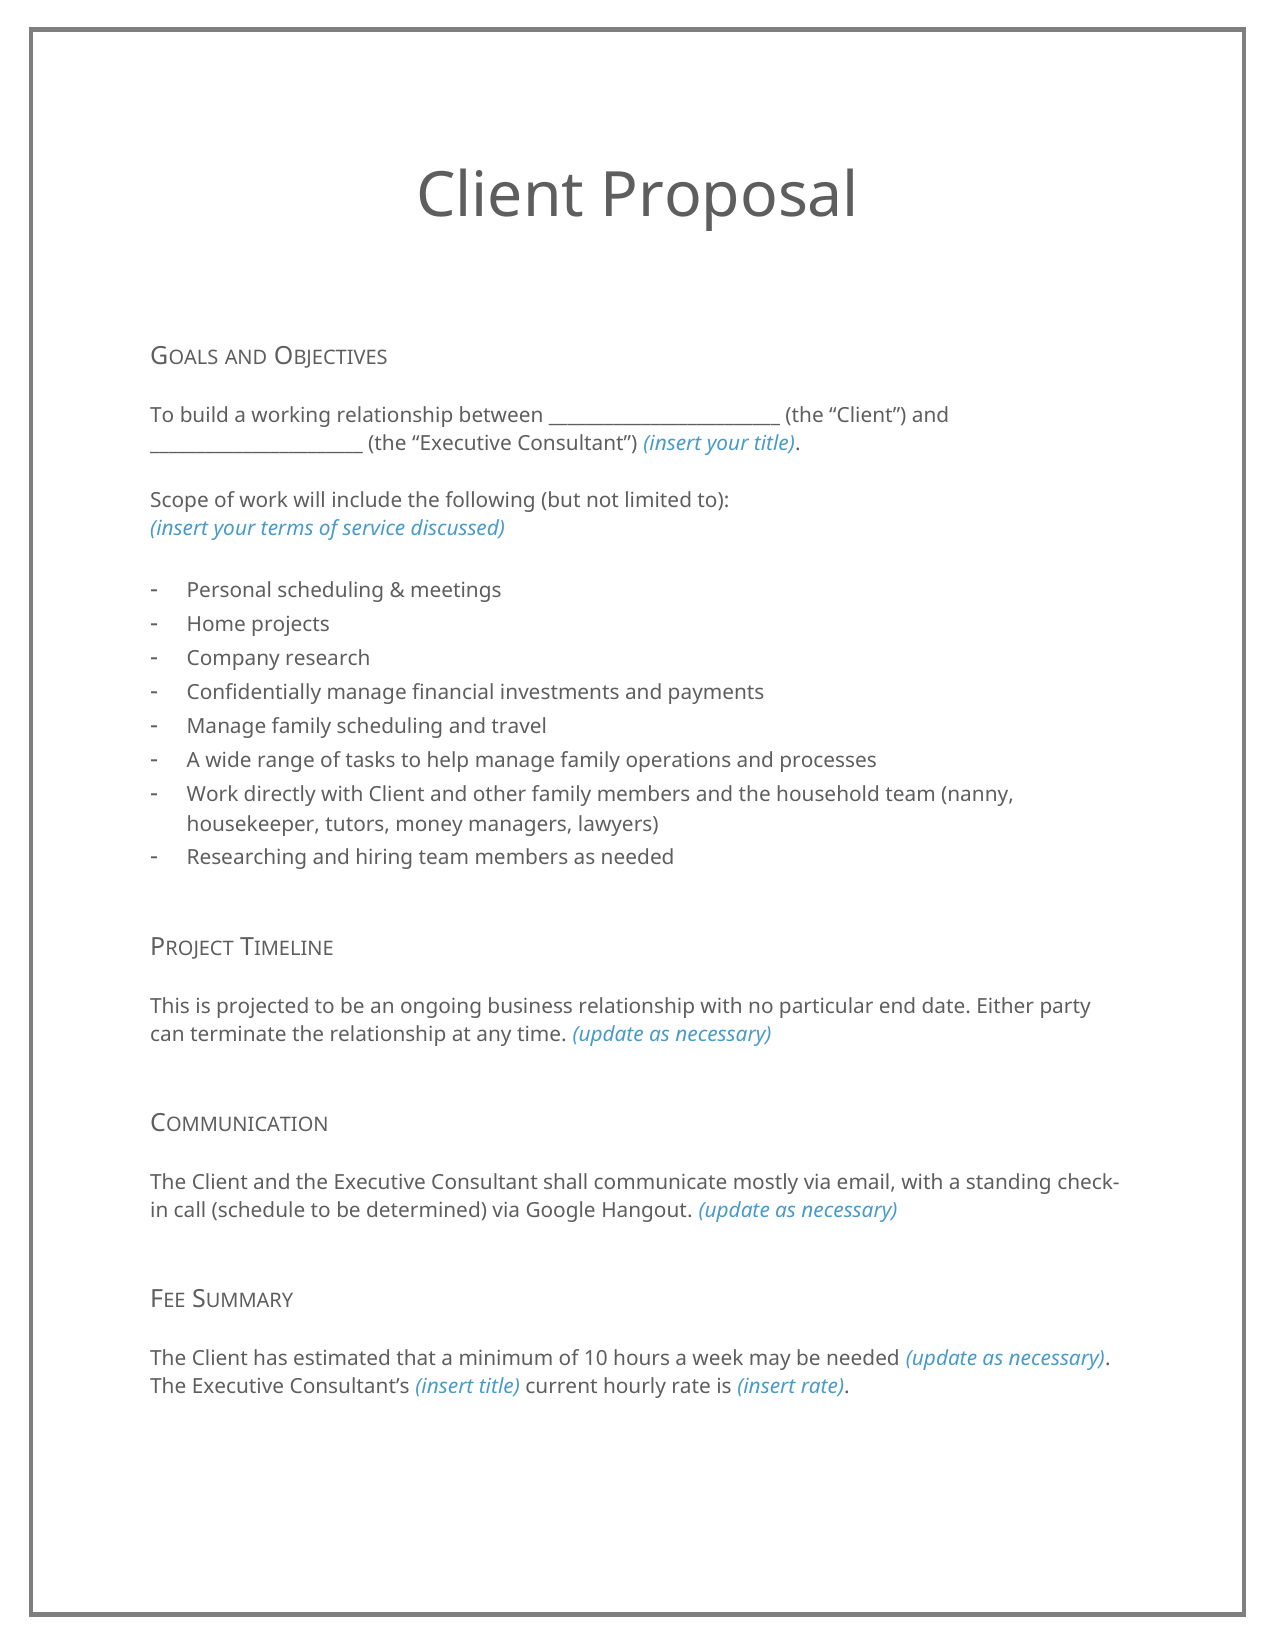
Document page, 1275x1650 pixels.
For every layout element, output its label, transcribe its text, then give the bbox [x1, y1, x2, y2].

text Goals and Objectives [150, 337, 1125, 371]
list Manage family scheduling and travel [150, 707, 1125, 741]
text The Client and the Executive Consultant shall communicate mostly via email, with a standing check-in call (schedule to be determined) via Google Hangout. (update as necessary) [150, 1167, 1125, 1224]
text Communication [150, 1104, 1125, 1138]
text Scope of work will include the following (but not limited to): [150, 485, 1125, 513]
text (insert your terms of service discussed) [150, 513, 1125, 542]
list Confidentially manage financial investments and payments [150, 673, 1125, 707]
text Project Timeline [150, 928, 1125, 962]
list A wide range of tasks to help manage family operations and processes [150, 741, 1125, 775]
list Work directly with Client and other family members and the household team (nanny, housekeeper, tutors, money managers, lawyers) [150, 775, 1125, 837]
list Researching and hiring team members as needed [150, 837, 1125, 871]
text To build a working relationship between _________________________ (the “Client”) and _______________________ (the “Executive Consultant”) (insert your title). [150, 400, 1125, 457]
list Home projects [150, 604, 1125, 638]
text The Client has estimated that a minimum of 10 hours a week may be needed (update as necessary). The Executive Consultant’s (insert title) current hourly rate is (insert rate). [150, 1343, 1125, 1400]
list Personal scheduling & meetings [150, 570, 1125, 604]
text Client Proposal [150, 150, 1125, 235]
list Company research [150, 638, 1125, 673]
text Fee Summary [150, 1281, 1125, 1315]
text This is projected to be an ongoing business relationship with no particular end date. Either party can terminate the relationship at any time. (update as necessary) [150, 991, 1125, 1048]
